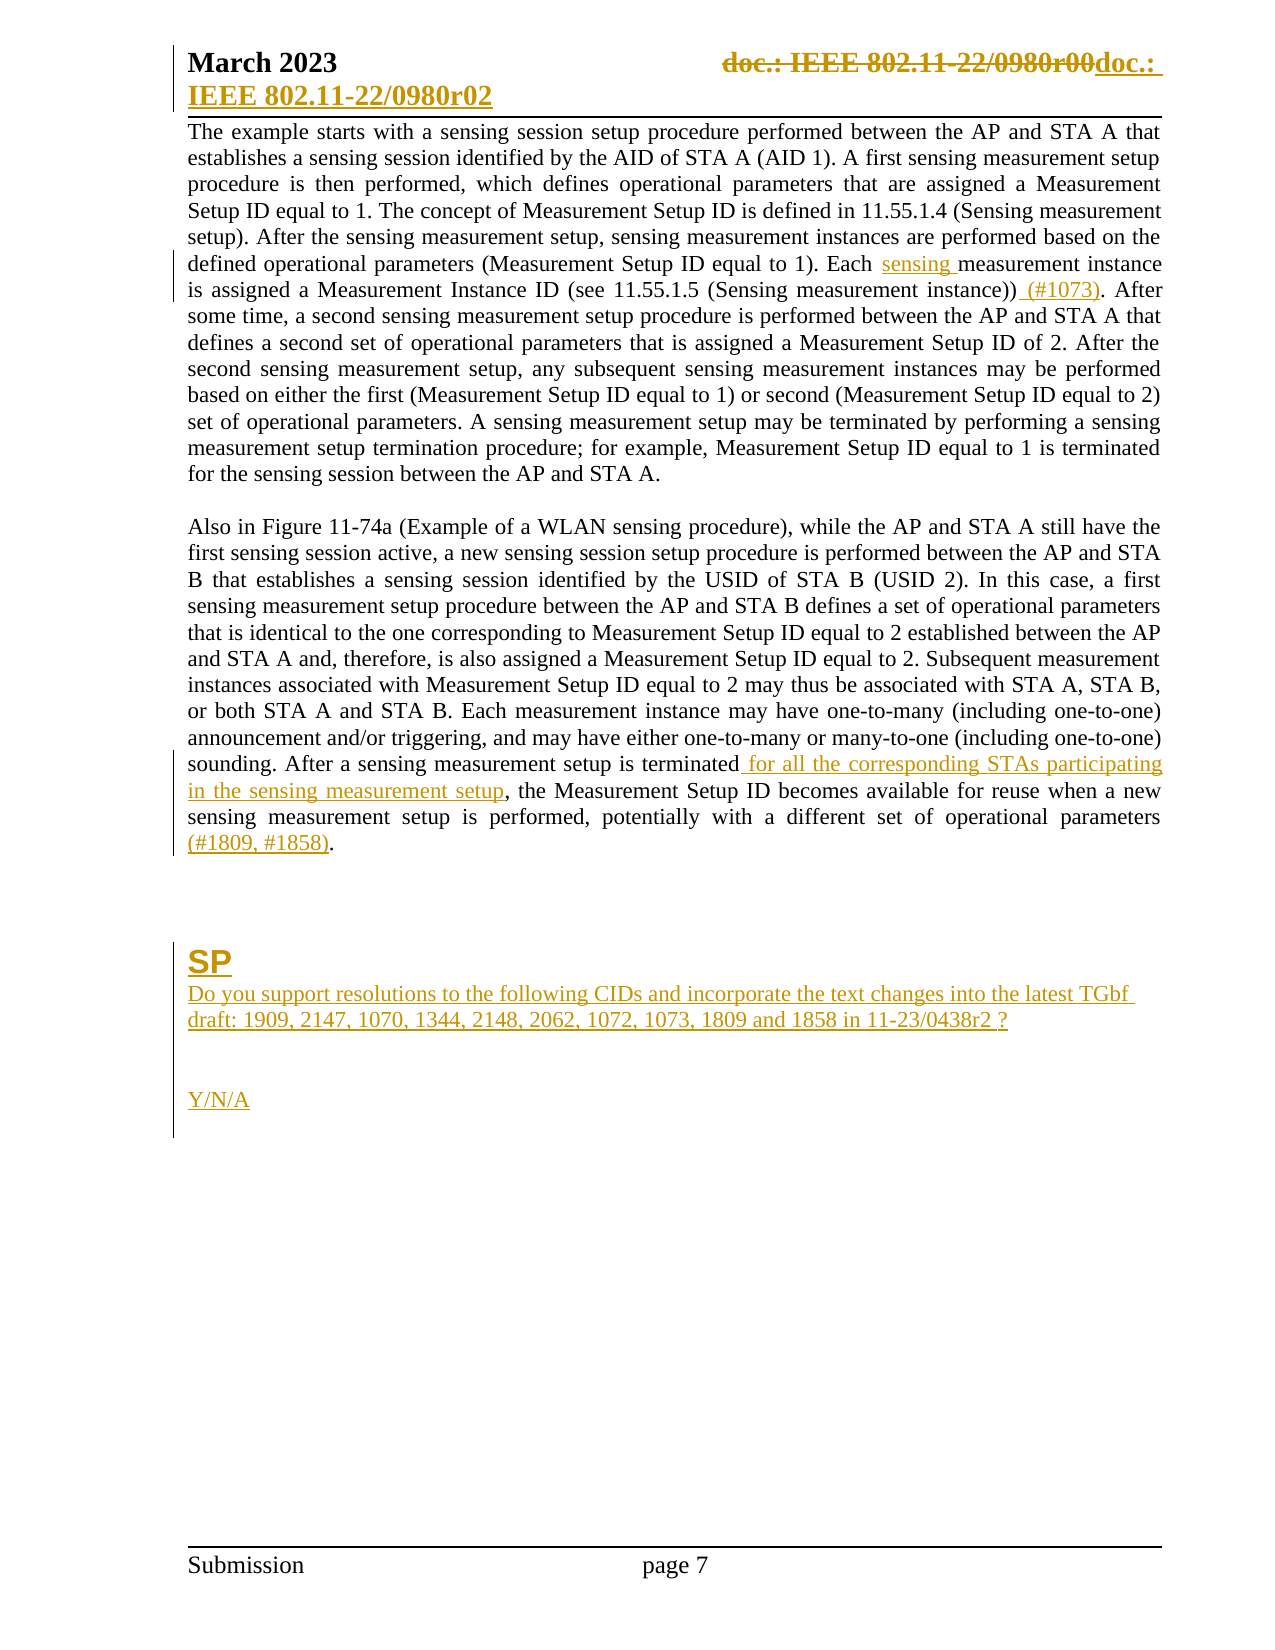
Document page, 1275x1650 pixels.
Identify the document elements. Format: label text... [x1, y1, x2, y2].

text Also in Figure 11-74a (Example of a WLAN sensing procedure), while the AP and STA A still have the first sensing session active, a new sensing session setup procedure is performed between the AP and STA B that establishes a sensing session identified by the USID of STA B (USID 2). In this case, a first sensing measurement setup procedure between the AP and STA B defines a set of operational parameters that is identical to the one corresponding to Measurement Setup ID equal to 2 established between the AP and STA A and, therefore, is also assigned a Measurement Setup ID equal to 2. Subsequent measurement instances associated with Measurement Setup ID equal to 2 may thus be associated with STA A, STA B, or both STA A and STA B. Each measurement instance may have one-to-many (including one-to-one) announcement and/or triggering, and may have either one-to-many or many-to-one (including one-to-one) sounding. After a sensing measurement setup is terminated, the Measurement Setup ID becomes available for reuse when a new sensing measurement setup is performed, potentially with a different set of operational parameters. [187, 513, 1162, 856]
text The example starts with a sensing session setup procedure performed between the AP and STA A that establishes a sensing session identified by the AID of STA A (AID 1). A first sensing measurement setup procedure is then performed, which defines operational parameters that are assigned a Measurement Setup ID equal to 1. The concept of Measurement Setup ID is defined in 11.55.1.4 (Sensing measurement setup). After the sensing measurement setup, sensing measurement instances are performed based on the defined operational parameters (Measurement Setup ID equal to 1). Each measurement instance is assigned a Measurement Instance ID (see 11.55.1.5 (Sensing measurement instance)). After some time, a second sensing measurement setup procedure is performed between the AP and STA A that defines a second set of operational parameters that is assigned a Measurement Setup ID of 2. After the second sensing measurement setup, any subsequent sensing measurement instances may be performed based on either the first (Measurement Setup ID equal to 1) or second (Measurement Setup ID equal to 2) set of operational parameters. A sensing measurement setup may be terminated by performing a sensing measurement setup termination procedure; for example, Measurement Setup ID equal to 1 is terminated for the sensing session between the AP and STA A. [187, 118, 1162, 487]
